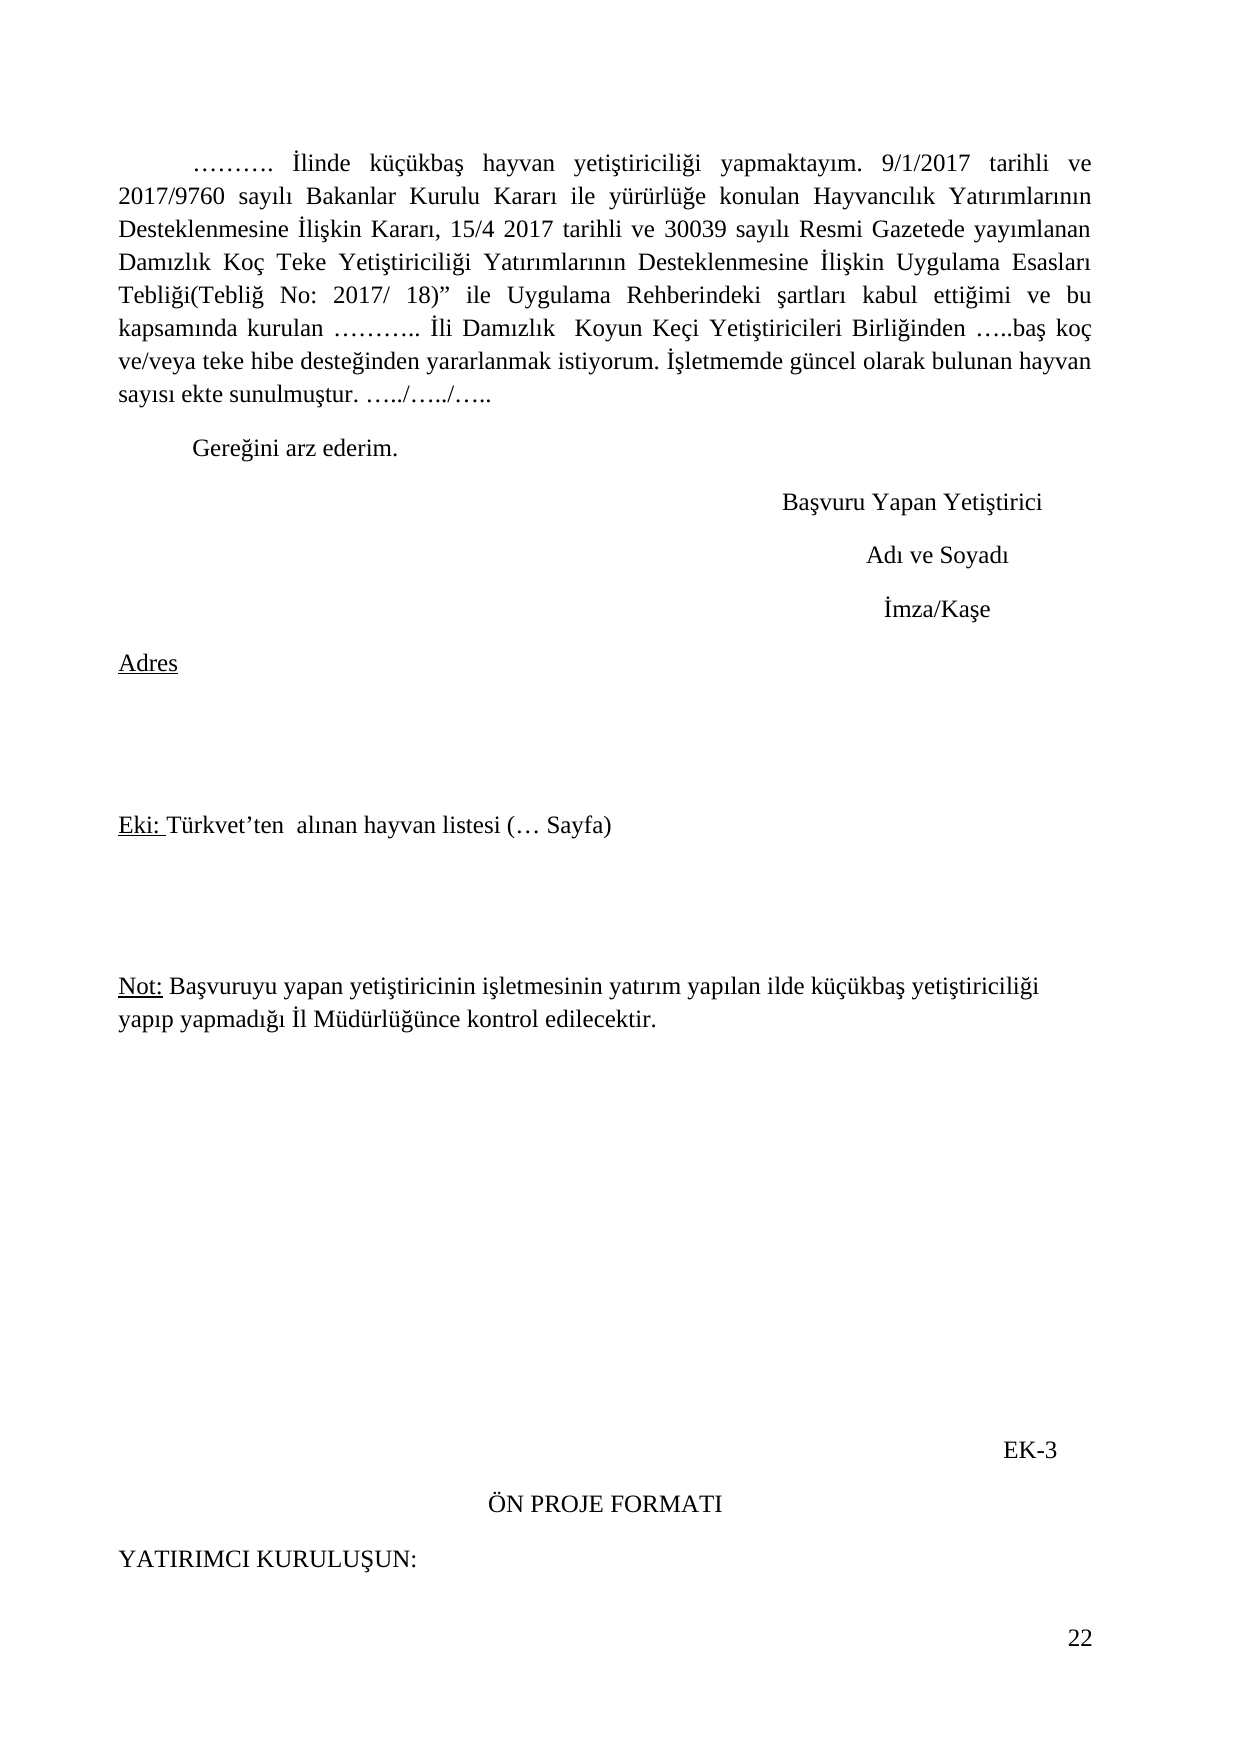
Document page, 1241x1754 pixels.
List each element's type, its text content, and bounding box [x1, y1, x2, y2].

text İmza/Kaşe [708, 594, 1092, 623]
text Not: Başvuruyu yapan yetiştiricinin işletmesinin yatırım yapılan ilde küçükbaş yetiştiriciliği yapıp yapmadığı İl Müdürlüğünce kontrol edilecektir. [118, 971, 1092, 1033]
text ………. İlinde küçükbaş hayvan yetiştiriciliği yapmaktayım. 9/1/2017 tarihli ve 2017/9760 sayılı Bakanlar Kurulu Kararı ile yürürlüğe konulan Hayvancılık Yatırımlarının Desteklenmesine İlişkin Kararı, 15/4 2017 tarihli ve 30039 sayılı Resmi Gazetede yayımlanan Damızlık Koç Teke Yetiştiriciliği Yatırımlarının Desteklenmesine İlişkin Uygulama Esasları Tebliği(Tebliğ No: 2017/ 18)” ile Uygulama Rehberindeki şartları kabul ettiğimi ve bu kapsamında kurulan ……….. İli Damızlık Koyun Keçi Yetiştiricileri Birliğinden …..baş koç ve/veya teke hibe desteğinden yararlanmak istiyorum. İşletmemde güncel olarak bulunan hayvan sayısı ekte sunulmuştur. …../…../….. [118, 148, 1092, 408]
text Adı ve Soyadı [708, 540, 1092, 569]
text ÖN PROJE FORMatı [118, 1489, 1092, 1518]
text EK-3 [929, 1435, 1092, 1464]
text Eki: Türkvet’ten alınan hayvan listesi (… Sayfa) [118, 810, 1092, 838]
text YATIRIMCI KURULUŞUN: [118, 1544, 1092, 1573]
text Gereğini arz ederim. [118, 433, 1092, 461]
text Başvuru Yapan Yetiştirici [708, 487, 1092, 515]
text Adres [118, 648, 1092, 677]
